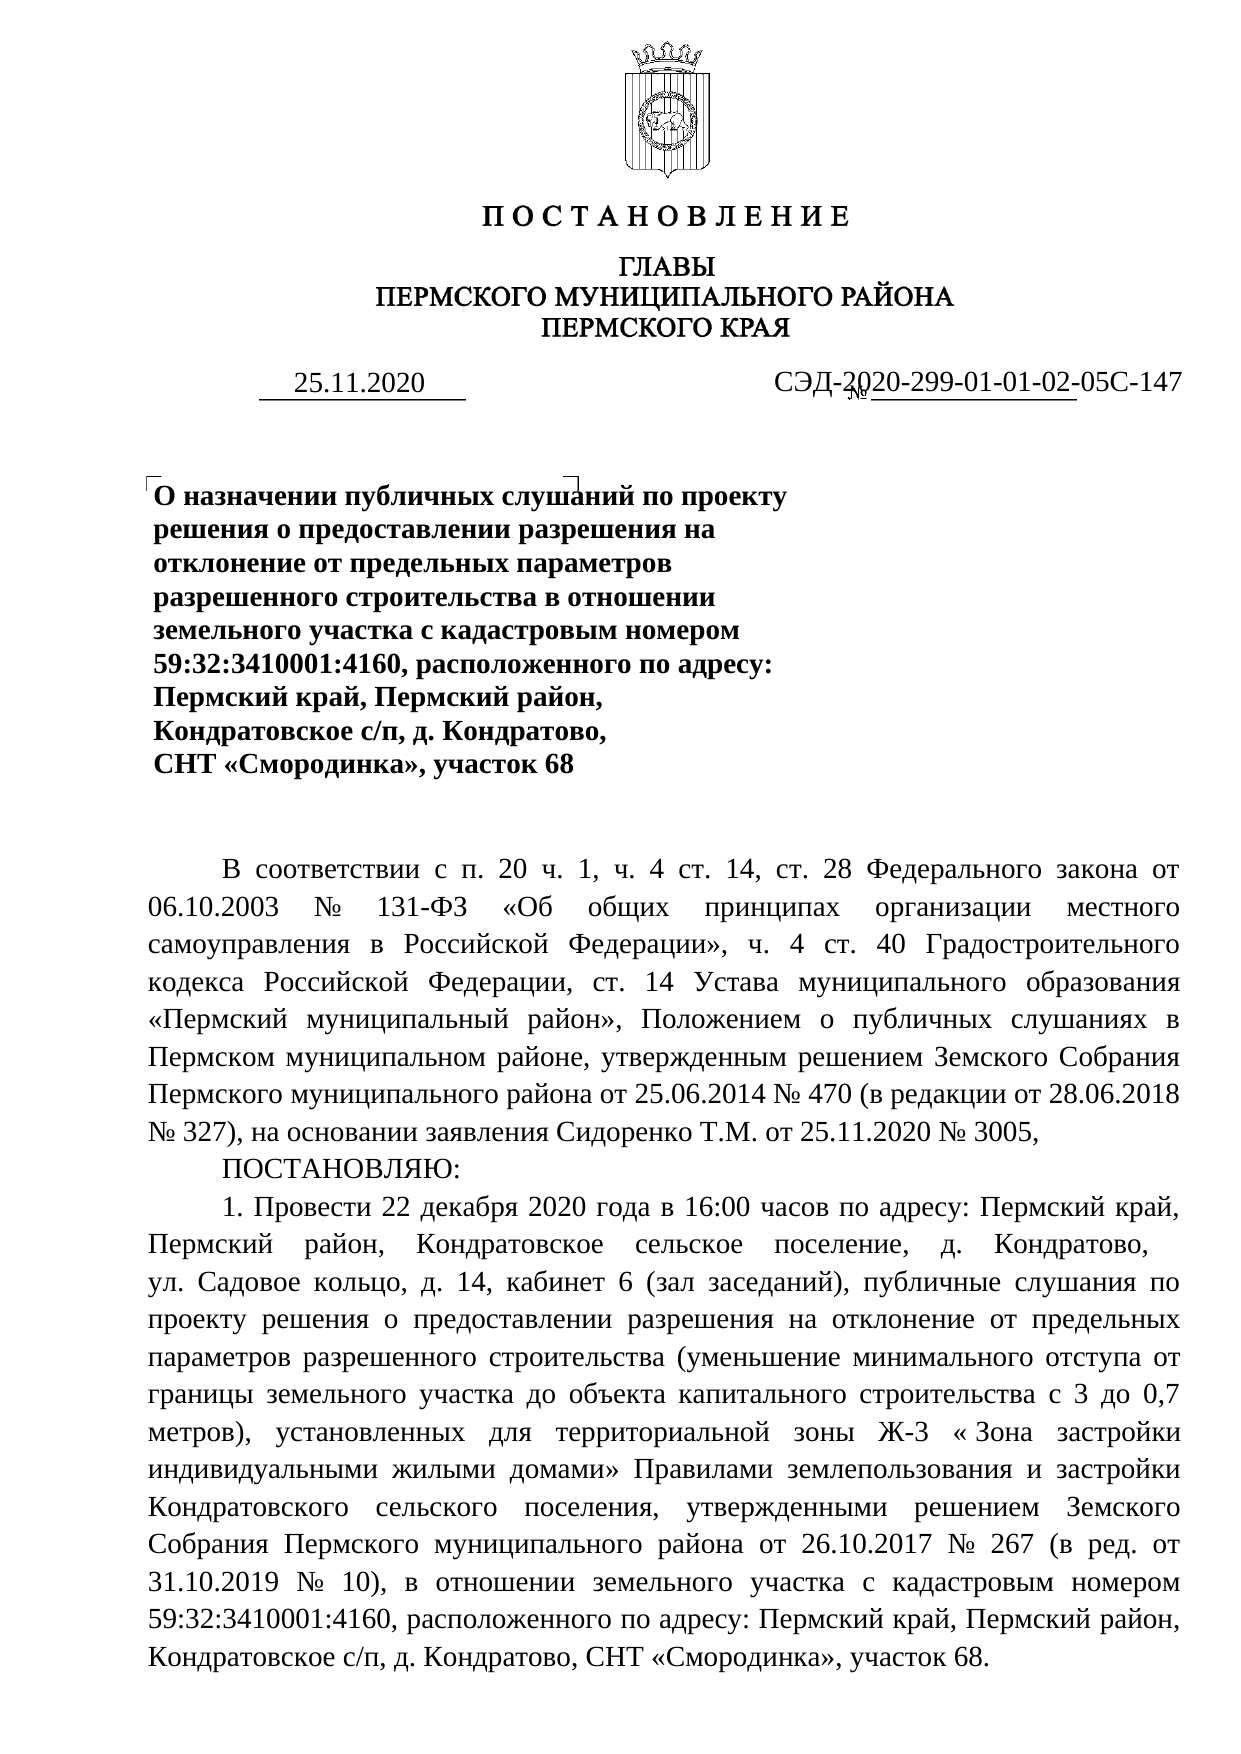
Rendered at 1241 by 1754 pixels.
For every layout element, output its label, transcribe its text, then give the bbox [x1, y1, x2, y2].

text 1. Провести 22 декабря 2020 года в 16:00 часов по адресу: Пермский край, Пермский район, Кондратовское сельское поселение, д. Кондратово, ул. Садовое кольцо, д. 14, кабинет 6 (зал заседаний), публичные слушания по проекту решения о предоставлении разрешения на отклонение от предельных параметров разрешенного строительства (уменьшение минимального отступа от границы земельного участка до объекта капитального строительства с 3 до 0,7 метров), установленных для территориальной зоны Ж-3 « Зона застройки индивидуальными жилыми домами» Правилами землепользования и застройки Кондратовского сельского поселения, утвержденными решением Земского Собрания Пермского муниципального района от 26.10.2017 № 267 (в ред. от 31.10.2019 № 10), в отношении земельного участка с кадастровым номером 59:32:3410001:4160, расположенного по адресу: Пермский край, Пермский район, Кондратовское с/п, д. Кондратово, СНТ «Смородинка», участок 68. [148, 1186, 1181, 1674]
text В соответствии с п. 20 ч. 1, ч. 4 ст. 14, ст. 28 Федерального закона от 06.10.2003 № 131-ФЗ «Об общих принципах организации местного самоуправления в Российской Федерации», ч. 4 ст. 40 Градостроительного кодекса Российской Федерации, ст. 14 Устава муниципального образования «Пермский муниципальный район», Положением о публичных слушаниях в Пермском муниципальном районе, утвержденным решением Земского Собрания Пермского муниципального района от 25.06.2014 № 470 (в редакции от 28.06.2018 № 327), на основании заявления Сидоренко Т.М. от 25.11.2020 № 3005, [148, 849, 1181, 1149]
picture [146, 40, 1077, 491]
text ПОСТАНОВЛЯЮ: [148, 1149, 1181, 1186]
